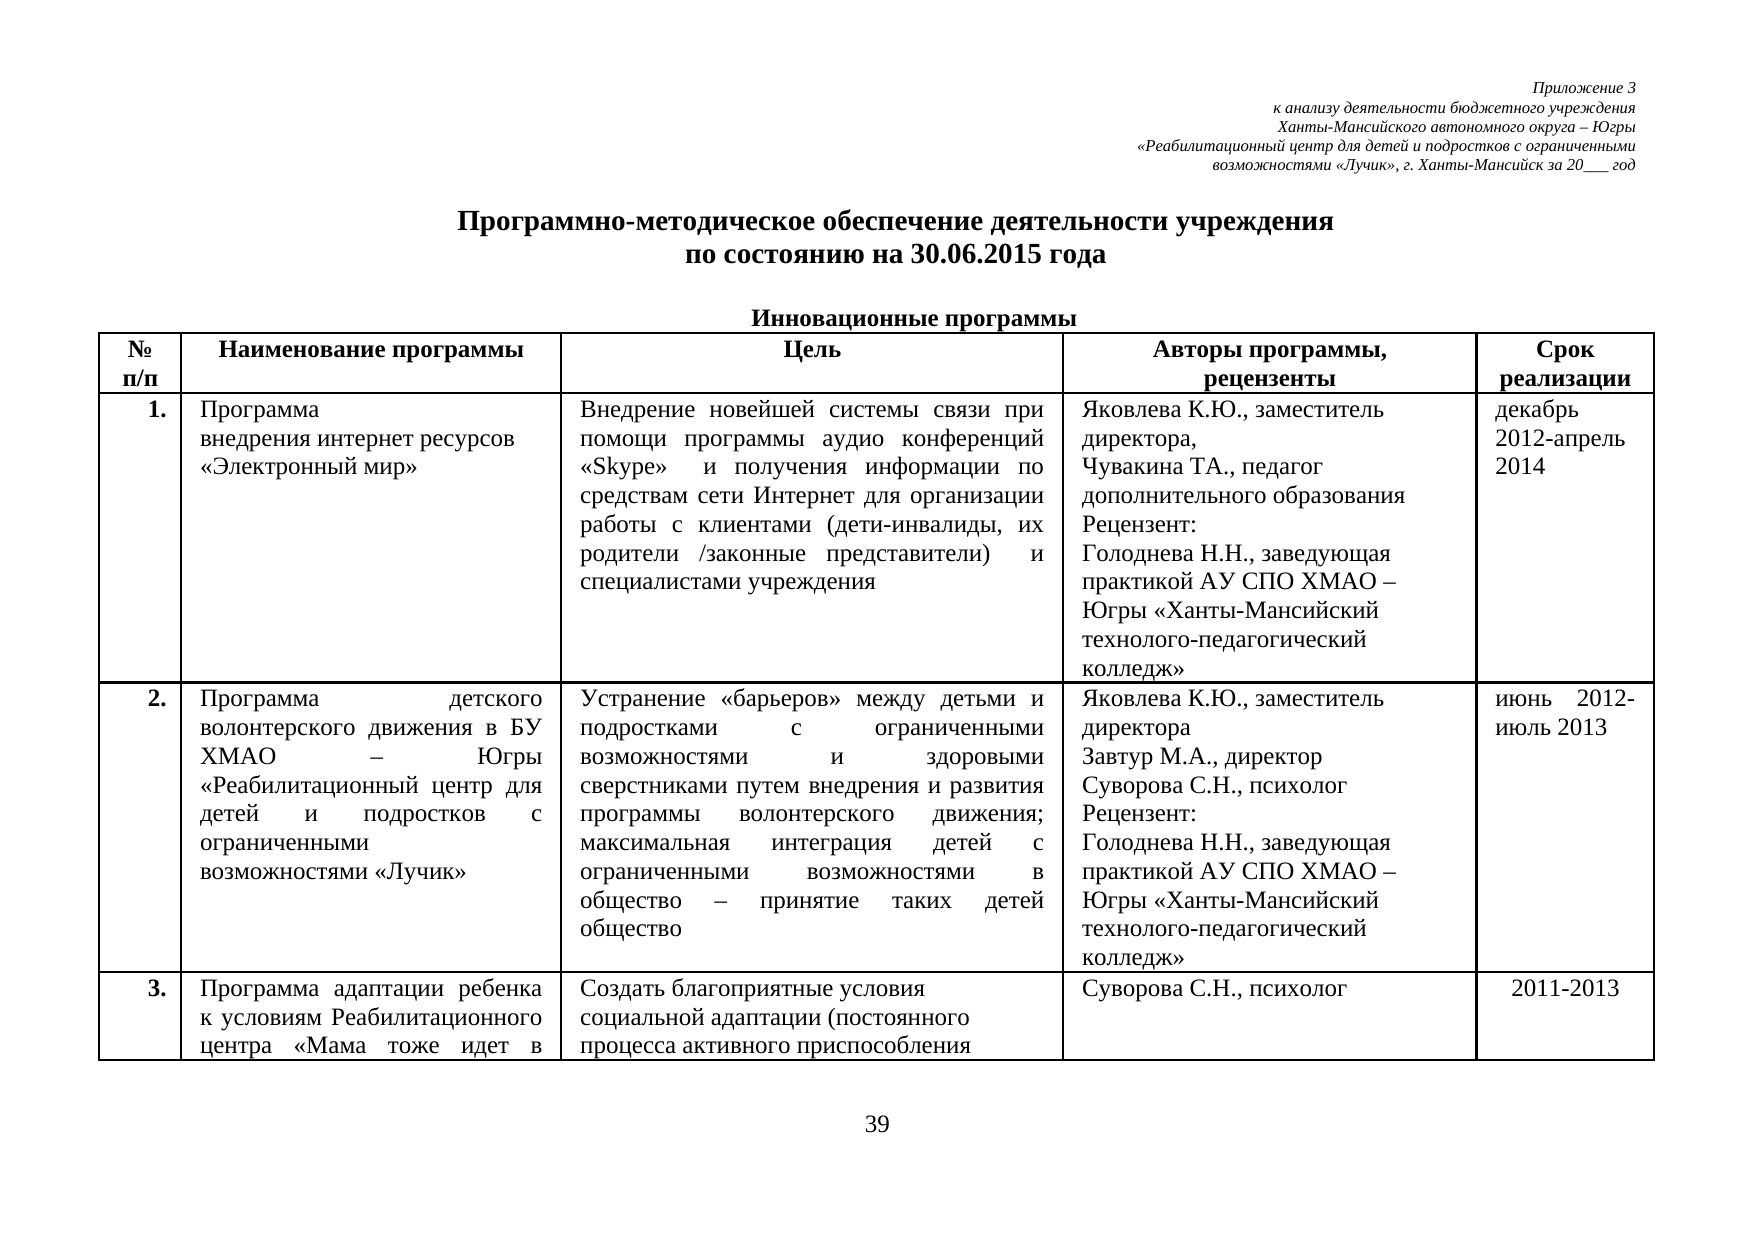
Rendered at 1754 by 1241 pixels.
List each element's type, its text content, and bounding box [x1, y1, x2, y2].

table_cell Яковлева К.Ю., заместитель директора Завтур М.А., директор Суворова С.Н., психолог Рецензент: Голоднева Н.Н., заведующая практикой АУ СПО ХМАО – Югры «Ханты-Мансийский технолого-педагогический колледж» [1064, 684, 1475, 971]
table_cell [182, 973, 560, 1059]
subtitle возможностями «Лучик», г. Ханты-Мансийск за 20___ год [118, 155, 1636, 174]
table_cell Внедрение новейшей системы связи при помощи программы аудио конференций «Skype» и получения информации по средствам сети Интернет для организации работы с клиентами (дети-инвалиды, их родители /законные представители) и специалистами учреждения [562, 394, 1062, 681]
table_cell декабрь 2012-апрель 2014 [1478, 394, 1653, 681]
subtitle Приложение 3 [118, 78, 1636, 97]
table_header Авторы программы, рецензенты [1064, 334, 1475, 392]
table_cell июнь 2012-июль 2013 [1478, 684, 1653, 971]
subtitle «Реабилитационный центр для детей и подростков с ограниченными [118, 136, 1636, 155]
text по состоянию на 30.06.2015 года [156, 236, 1636, 270]
table_cell Яковлева К.Ю., заместитель директора, Чувакина ТА., педагог дополнительного образования Рецензент: Голоднева Н.Н., заведующая практикой АУ СПО ХМАО – Югры «Ханты-Мансийский технолого-педагогический колледж» [1064, 394, 1475, 681]
table_header Цель [562, 334, 1062, 392]
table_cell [1064, 973, 1475, 1059]
table_cell Программа детского волонтерского движения в БУ ХМАО – Югры «Реабилитационный центр для детей и подростков с ограниченными возможностями «Лучик» [182, 684, 560, 971]
text Программно-методическое обеспечение деятельности учреждения [156, 203, 1636, 236]
table_cell Устранение «барьеров» между детьми и подростками с ограниченными возможностями и здоровыми сверстниками путем внедрения и развития программы волонтерского движения; максимальная интеграция детей с ограниченными возможностями в общество – принятие таких детей общество [562, 684, 1062, 971]
table_cell [100, 394, 180, 681]
table_header № п/п [100, 334, 180, 392]
subtitle к анализу деятельности бюджетного учреждения [118, 97, 1636, 117]
table_header Наименование программы [182, 334, 560, 392]
subtitle Ханты-Мансийского автономного округа – Югры [118, 117, 1636, 136]
table_cell 2011-2013 [1478, 973, 1653, 1059]
table_cell Программа внедрения интернет ресурсов «Электронный мир» [182, 394, 560, 681]
table_cell [100, 684, 180, 971]
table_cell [562, 973, 1062, 1059]
table_header Срок реализации [1478, 334, 1653, 392]
table_cell [100, 973, 180, 1059]
text Инновационные программы [118, 303, 1636, 332]
